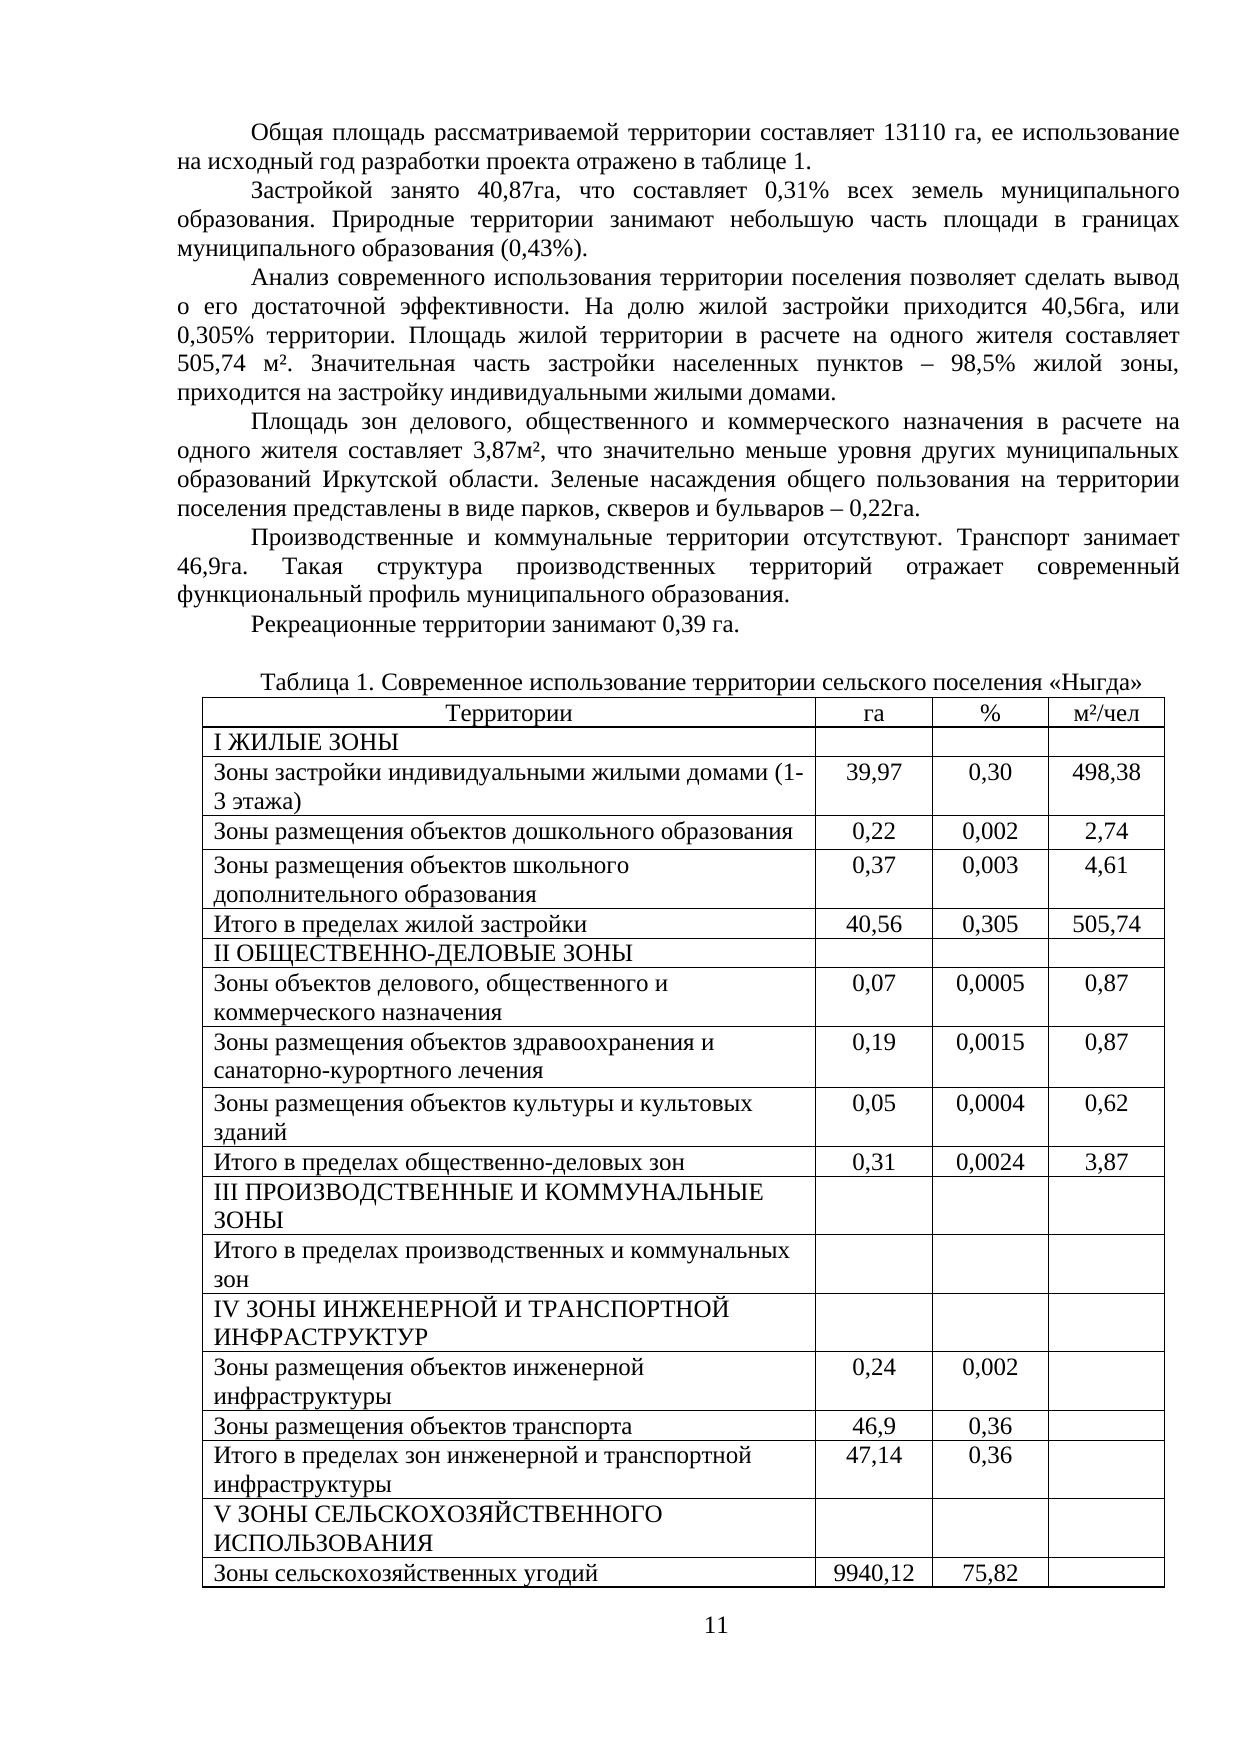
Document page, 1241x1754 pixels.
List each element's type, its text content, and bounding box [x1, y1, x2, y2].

table_cell 0,05 [816, 1088, 932, 1146]
table_cell [816, 1235, 932, 1293]
table_cell 0,0005 [933, 968, 1048, 1026]
table_cell II ОБЩЕСТВЕННО-ДЕЛОВЫЕ ЗОНЫ [203, 939, 815, 967]
table_cell 9940,12 [816, 1558, 932, 1586]
table_cell 75,82 [933, 1558, 1048, 1586]
table_cell 0,0015 [933, 1027, 1048, 1087]
table_cell 0,24 [816, 1352, 932, 1410]
table_cell III ПРОИЗВОДСТВЕННЫЕ И КОММУНАЛЬНЫЕ ЗОНЫ [203, 1177, 815, 1234]
table_cell [816, 1294, 932, 1351]
table_cell [1049, 1411, 1164, 1439]
text Анализ современного использования территории поселения позволяет сделать вывод о его достаточной эффективности. На долю жилой застройки приходится 40,56га, или 0,305% территории. Площадь жилой территории в расчете на одного жителя составляет . Значительная часть застройки населенных пунктов – 98,5% жилой зоны, приходится на застройку индивидуальными жилыми домами. [177, 262, 1180, 406]
table_cell [1049, 1352, 1164, 1410]
table_cell [816, 1177, 932, 1234]
text Таблица 1. Современное использование территории сельского поселения «Ныгда» [177, 667, 1152, 696]
table_header м²/чел [1049, 698, 1164, 726]
table_cell [1049, 1235, 1164, 1293]
text Общая площадь рассматриваемой территории составляет 13110 га, ее использование на исходный год разработки проекта отражено в таблице 1. [177, 117, 1180, 175]
table_cell [816, 728, 932, 756]
table_cell [1049, 1177, 1164, 1234]
table_cell 0,19 [816, 1027, 932, 1087]
table_cell 0,305 [933, 909, 1048, 937]
table_cell 2,74 [1049, 816, 1164, 849]
table_cell 0,36 [933, 1441, 1048, 1498]
table_cell Зоны сельскохозяйственных угодий [203, 1558, 815, 1586]
table_cell 0,87 [1049, 968, 1164, 1026]
table_cell [933, 1235, 1048, 1293]
table_cell 0,07 [816, 968, 932, 1026]
table_cell 4,61 [1049, 850, 1164, 908]
table_cell 0,87 [1049, 1027, 1164, 1087]
table_cell Зоны объектов делового, общественного и коммерческого назначения [203, 968, 815, 1026]
table_header % [933, 698, 1048, 726]
text Площадь зон делового, общественного и коммерческого назначения в расчете на одного жителя составляет 3,87м², что значительно меньше уровня других муниципальных образований Иркутской области. Зеленые насаждения общего пользования на территории поселения представлены в виде парков, скверов и бульваров – 0,22га. [177, 406, 1180, 521]
table_cell [816, 939, 932, 967]
table_cell 0,30 [933, 757, 1048, 815]
table_cell V ЗОНЫ СЕЛЬСКОХОЗЯЙСТВЕННОГО ИСПОЛЬЗОВАНИЯ [203, 1499, 815, 1557]
table_cell Зоны размещения объектов школьного дополнительного образования [203, 850, 815, 908]
table_cell 3,87 [1049, 1147, 1164, 1176]
table_cell 0,003 [933, 850, 1048, 908]
table_cell 47,14 [816, 1441, 932, 1498]
table_cell 0,37 [816, 850, 932, 908]
table_cell 0,36 [933, 1411, 1048, 1439]
table_header Территории [203, 698, 815, 726]
table_cell 46,9 [816, 1411, 932, 1439]
table_cell 0,62 [1049, 1088, 1164, 1146]
table_cell IV ЗОНЫ ИНЖЕНЕРНОЙ И ТРАНСПОРТНОЙ ИНФРАСТРУКТУР [203, 1294, 815, 1351]
table_header га [816, 698, 932, 726]
table_cell Итого в пределах зон инженерной и транспортной инфраструктуры [203, 1441, 815, 1498]
table_cell 0,002 [933, 816, 1048, 849]
table_cell 40,56 [816, 909, 932, 937]
table_cell Итого в пределах общественно-деловых зон [203, 1147, 815, 1176]
table_cell [816, 1499, 932, 1557]
table_cell Зоны размещения объектов инженерной инфраструктуры [203, 1352, 815, 1410]
text Производственные и коммунальные территории отсутствуют. Транспорт занимает 46,9га. Такая структура производственных территорий отражает современный функциональный профиль муниципального образования. [177, 522, 1180, 608]
table_cell 0,002 [933, 1352, 1048, 1410]
table_cell 0,22 [816, 816, 932, 849]
table_cell 0,0024 [933, 1147, 1048, 1176]
table_cell Зоны размещения объектов здравоохранения и санаторно-курортного лечения [203, 1027, 815, 1087]
table_cell Итого в пределах производственных и коммунальных зон [203, 1235, 815, 1293]
table_cell Итого в пределах жилой застройки [203, 909, 815, 937]
table_cell [933, 728, 1048, 756]
table_cell [1049, 1441, 1164, 1498]
table_cell [1049, 1499, 1164, 1557]
table_cell [933, 1499, 1048, 1557]
table_cell 498,38 [1049, 757, 1164, 815]
table_cell 39,97 [816, 757, 932, 815]
text Рекреационные территории занимают 0,39 га. [177, 609, 1180, 637]
table_cell [933, 939, 1048, 967]
table_cell [1049, 1558, 1164, 1586]
table_cell [1049, 728, 1164, 756]
table_cell [1049, 939, 1164, 967]
table_cell Зоны размещения объектов культуры и культовых зданий [203, 1088, 815, 1146]
table_cell Зоны размещения объектов дошкольного образования [203, 816, 815, 849]
table_cell 0,31 [816, 1147, 932, 1176]
text Застройкой занято 40,87га, что составляет 0,31% всех земель муниципального образования. Природные территории занимают небольшую часть площади в границах муниципального образования (0,43%). [177, 175, 1180, 262]
table_cell 505,74 [1049, 909, 1164, 937]
table_cell Зоны размещения объектов транспорта [203, 1411, 815, 1439]
table_cell I ЖИЛЫЕ ЗОНЫ [203, 728, 815, 756]
table_cell [933, 1294, 1048, 1351]
table_cell Зоны застройки индивидуальными жилыми домами (1-3 этажа) [203, 757, 815, 815]
table_cell 0,0004 [933, 1088, 1048, 1146]
table_cell [1049, 1294, 1164, 1351]
table_cell [933, 1177, 1048, 1234]
